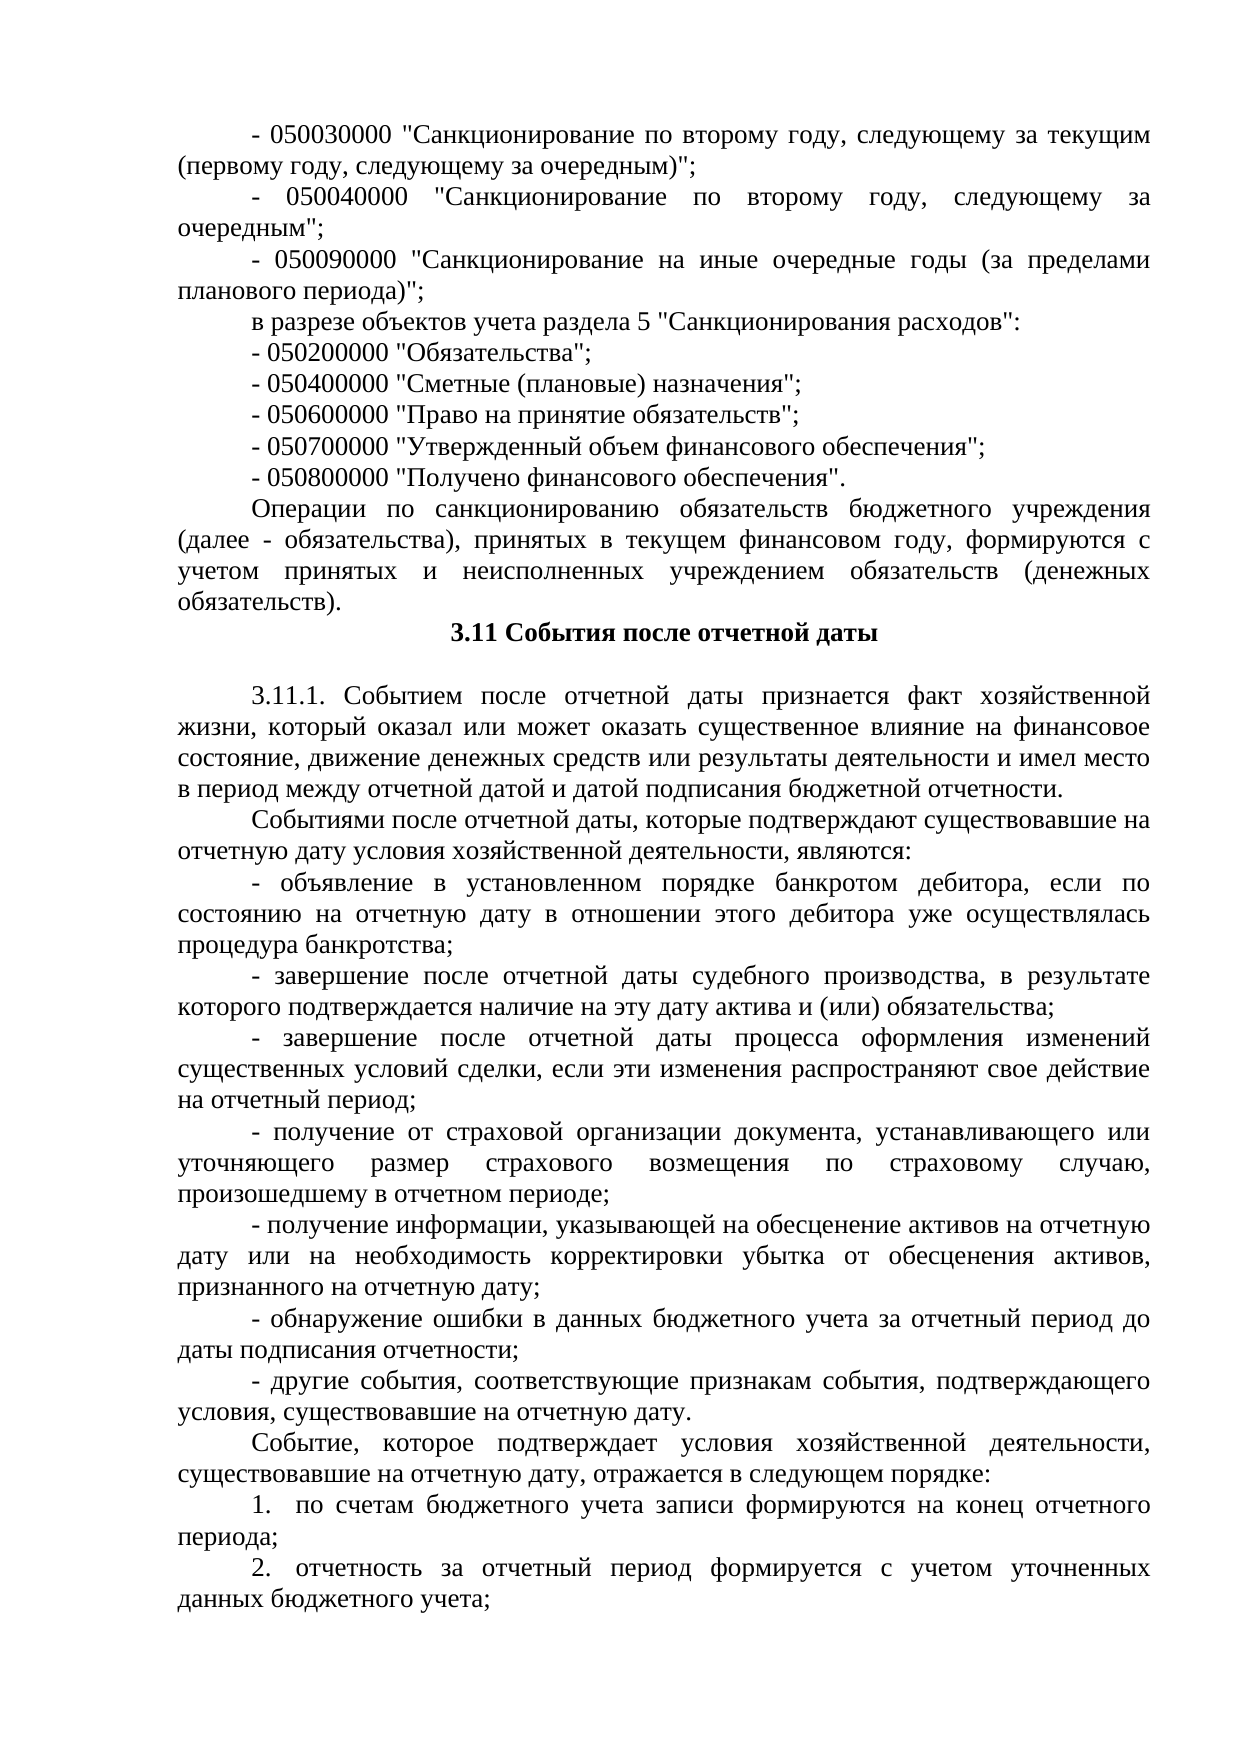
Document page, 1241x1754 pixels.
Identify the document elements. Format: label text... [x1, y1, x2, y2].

text - получение информации, указывающей на обесценение активов на отчетную дату или на необходимость корректировки убытка от обесценения активов, признанного на отчетную дату; [177, 1208, 1152, 1302]
text - другие события, соответствующие признакам события, подтверждающего условия, существовавшие на отчетную дату. [177, 1364, 1152, 1426]
text - получение от страховой организации документа, устанавливающего или уточняющего размер страхового возмещения по страховому случаю, произошедшему в отчетном периоде; [177, 1115, 1152, 1208]
text - 050090000 "Санкционирование на иные очередные годы (за пределами планового периода)"; [177, 243, 1152, 305]
text Операции по санкционированию обязательств бюджетного учреждения (далее - обязательства), принятых в текущем финансовом году, формируются с учетом принятых и неисполненных учреждением обязательств (денежных обязательств). [177, 492, 1152, 616]
text - 050200000 "Обязательства"; [177, 336, 1152, 367]
list отчетность за отчетный период формируется с учетом уточненных данных бюджетного учета; [177, 1551, 1152, 1613]
text - обнаружение ошибки в данных бюджетного учета за отчетный период до даты подписания отчетности; [177, 1302, 1152, 1364]
text в разрезе объектов учета раздела 5 "Санкционирования расходов": [177, 305, 1152, 336]
text - объявление в установленном порядке банкротом дебитора, если по состоянию на отчетную дату в отношении этого дебитора уже осуществлялась процедура банкротства; [177, 866, 1152, 959]
text 3.11.1. Событием после отчетной даты признается факт хозяйственной жизни, который оказал или может оказать существенное влияние на финансовое состояние, движение денежных средств или результаты деятельности и имел место в период между отчетной датой и датой подписания бюджетной отчетности. [177, 679, 1152, 803]
text - 050700000 "Утвержденный объем финансового обеспечения"; [177, 429, 1152, 461]
text - 050040000 "Санкционирование по второму году, следующему за очередным"; [177, 180, 1152, 243]
text - завершение после отчетной даты процесса оформления изменений существенных условий сделки, если эти изменения распространяют свое действие на отчетный период; [177, 1021, 1152, 1115]
text Событиями после отчетной даты, которые подтверждают существовавшие на отчетную дату условия хозяйственной деятельности, являются: [177, 803, 1152, 866]
text - 050400000 "Сметные (плановые) назначения"; [177, 367, 1152, 398]
text - 050600000 "Право на принятие обязательств"; [177, 398, 1152, 429]
text 3.11 События после отчетной даты [177, 616, 1152, 648]
text - 050030000 "Санкционирование по второму году, следующему за текущим (первому году, следующему за очередным)"; [177, 118, 1152, 180]
text Событие, которое подтверждает условия хозяйственной деятельности, существовавшие на отчетную дату, отражается в следующем порядке: [177, 1426, 1152, 1488]
text - 050800000 "Получено финансового обеспечения". [177, 461, 1152, 492]
list по счетам бюджетного учета записи формируются на конец отчетного периода; [177, 1488, 1152, 1551]
text - завершение после отчетной даты судебного производства, в результате которого подтверждается наличие на эту дату актива и (или) обязательства; [177, 959, 1152, 1021]
